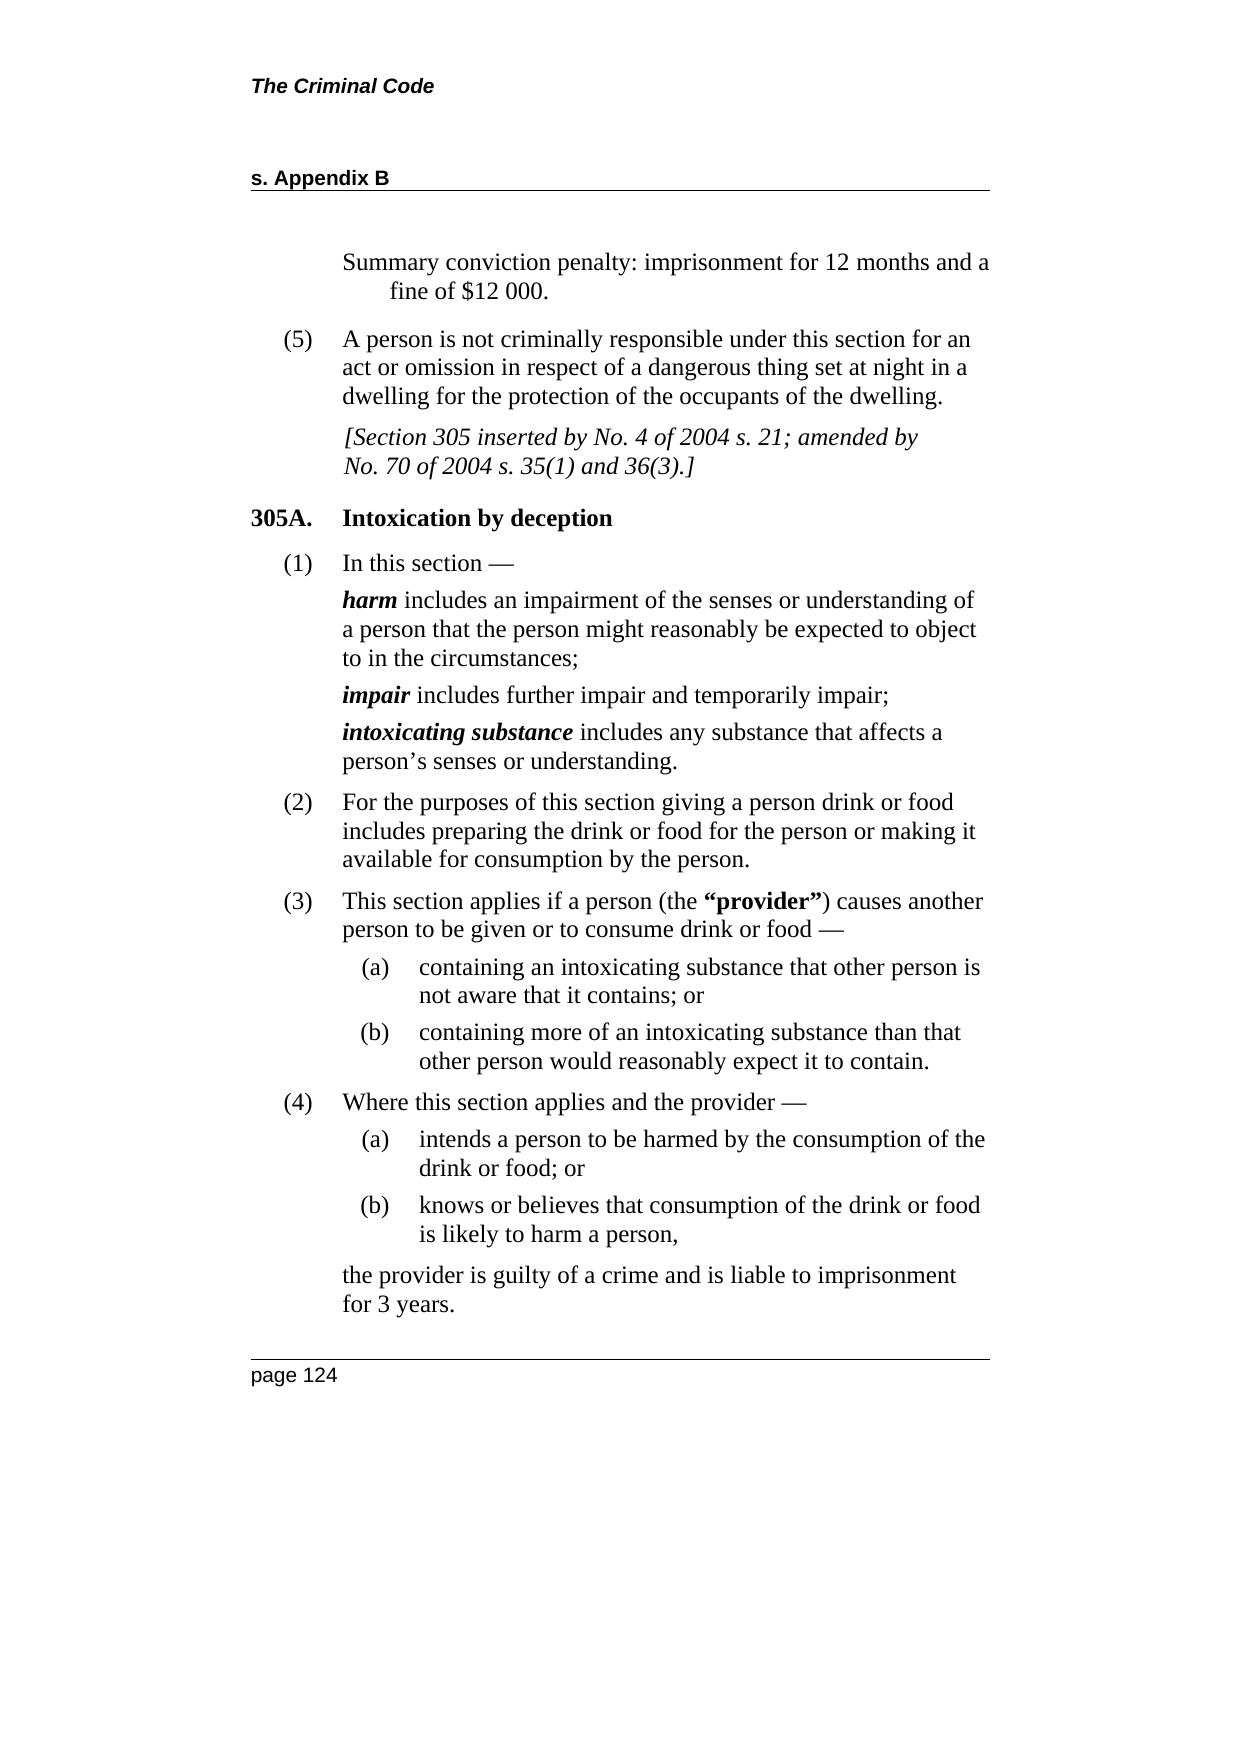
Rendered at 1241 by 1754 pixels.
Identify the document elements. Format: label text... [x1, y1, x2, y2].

text (5) A person is not criminally responsible under this section for an act or omission in respect of a dangerous thing set at night in a dwelling for the protection of the occupants of the dwelling. [251, 324, 990, 410]
text [Section 305 inserted by No. 4 of 2004 s. 21; amended by No. 70 of 2004 s. 35(1) and 36(3).] [251, 422, 990, 480]
subtitle 305A. Intoxication by deception [251, 503, 990, 532]
text harm includes an impairment of the senses or understanding of a person that the person might reasonably be expected to object to in the circumstances; [251, 585, 990, 672]
text (3) This section applies if a person (the “provider”) causes another person to be given or to consume drink or food — [251, 886, 990, 943]
text (4) Where this section applies and the provider — [251, 1087, 990, 1116]
text Summary conviction penalty: imprisonment for 12 months and a fine of $12 000. [251, 247, 990, 305]
text impair includes further impair and temporarily impair; [251, 680, 990, 709]
text (b) knows or believes that consumption of the drink or food is likely to harm a person, [251, 1190, 990, 1248]
text (2) For the purposes of this section giving a person drink or food includes preparing the drink or food for the person or making it available for consumption by the person. [251, 787, 990, 873]
text the provider is guilty of a crime and is liable to imprisonment for 3 years. [251, 1260, 990, 1318]
text (a) intends a person to be harmed by the consumption of the drink or food; or [251, 1124, 990, 1182]
text intoxicating substance includes any substance that affects a person’s senses or understanding. [251, 717, 990, 774]
text (b) containing more of an intoxicating substance than that other person would reasonably expect it to contain. [251, 1017, 990, 1075]
text (a) containing an intoxicating substance that other person is not aware that it contains; or [251, 952, 990, 1009]
text (1) In this section — [251, 548, 990, 577]
